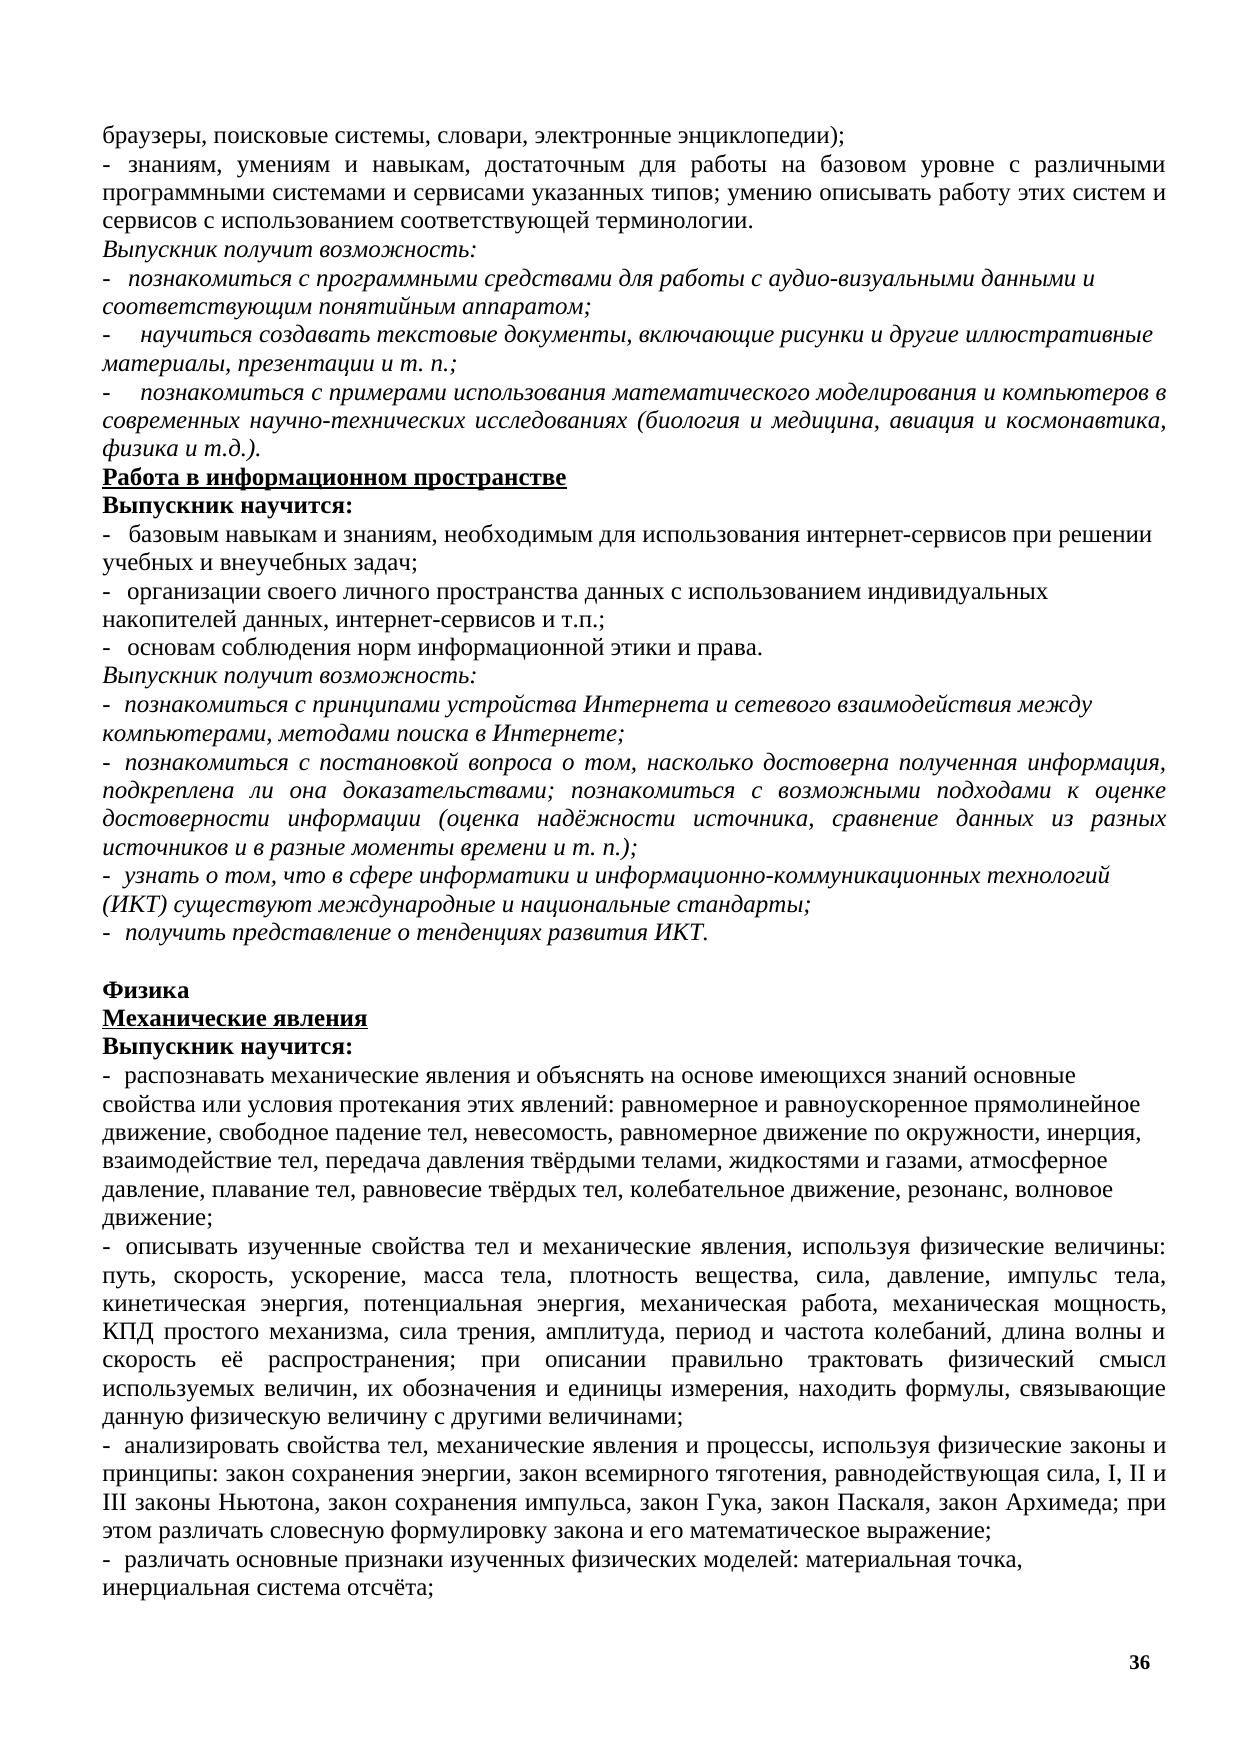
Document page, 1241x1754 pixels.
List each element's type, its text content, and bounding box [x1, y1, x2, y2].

list познакомиться с программными средствами для работы с аудио-визуальными данными и соответствующим понятийным аппаратом; [102, 264, 1167, 319]
text Физика [102, 975, 1167, 1004]
list различать основные признаки изученных физических моделей: материальная точка, инерциальная система отсчёта; [102, 1545, 1167, 1601]
list познакомиться с принципами устройства Интернета и сетевого взаимодействия между компьютерами, методами поиска в Интернете; [102, 691, 1167, 746]
list описывать изученные свойства тел и механические явления, используя физические величины: путь, скорость, ускорение, масса тела, плотность вещества, сила, давление, импульс тела, кинетическая энергия, потенциальная энергия, механическая работа, механическая мощность, КПД простого механизма, сила трения, амплитуда, период и частота колебаний, длина волны и скорость её распространения; при описании правильно трактовать физический смысл используемых величин, их обозначения и единицы измерения, находить формулы, связывающие данную физическую величину с другими величинами; [102, 1232, 1167, 1430]
text 36 [1129, 1650, 1167, 1674]
text Выпускник научится: [102, 1032, 1167, 1060]
text Механические явления [102, 1004, 1167, 1032]
list организации своего личного пространства данных с использованием индивидуальных накопителей данных, интернет-сервисов и т.п.; [102, 577, 1167, 633]
list познакомиться с постановкой вопроса о том, насколько достоверна полученная информация, подкреплена ли она доказательствами; познакомиться с возможными подходами к оценке достоверности информации (оценка надёжности источника, сравнение данных из разных источников и в разные моменты времени и т. п.); [102, 748, 1167, 860]
list узнать о том, что в сфере информатики и информационно-коммуникационных технологий (ИКТ) существуют международные и национальные стандарты; [102, 862, 1167, 917]
text браузеры, поисковые системы, словари, электронные энциклопедии); [102, 120, 1167, 149]
list базовым навыкам и знаниям, необходимым для использования интернет-сервисов при решении учебных и внеучебных задач; [102, 520, 1167, 576]
list получить представление о тенденциях развития ИКТ. [102, 918, 1167, 946]
list анализировать свойства тел, механические явления и процессы, используя физические законы и принципы: закон сохранения энергии, закон всемирного тяготения, равнодействующая сила, I, II и III законы Ньютона, закон сохранения импульса, закон Гука, закон Паскаля, закон Архимеда; при этом различать словесную формулировку закона и его математическое выражение; [102, 1431, 1167, 1544]
text Работа в информационном пространстве Выпускник научится: [102, 463, 567, 487]
list научиться создавать текстовые документы, включающие рисунки и другие иллюстративные материалы, презентации и т. п.; [102, 321, 1167, 376]
list познакомиться с примерами использования математического моделирования и компьютеров в современных научно-технических исследованиях (биология и медицина, авиация и космонавтика, физика и т.д.). [102, 378, 1167, 462]
text Работа в информационном пространстве Выпускник научится: [102, 489, 567, 519]
text Выпускник получит возможность: [102, 661, 1167, 689]
text Выпускник получит возможность: [102, 234, 1167, 263]
list основам соблюдения норм информационной этики и права. [102, 633, 1167, 661]
list распознавать механические явления и объяснять на основе имеющихся знаний основные свойства или условия протекания этих явлений: равномерное и равноускоренное прямолинейное движение, свободное падение тел, невесомость, равномерное движение по окружности, инерция, взаимодействие тел, передача давления твёрдыми телами, жидкостями и газами, атмосферное давление, плавание тел, равновесие твёрдых тел, колебательное движение, резонанс, волновое движение; [102, 1061, 1167, 1231]
list знаниям, умениям и навыкам, достаточным для работы на базовом уровне с различными программными системами и сервисами указанных типов; умению описывать работу этих систем и сервисов с использованием соответствующей терминологии. [102, 150, 1167, 234]
